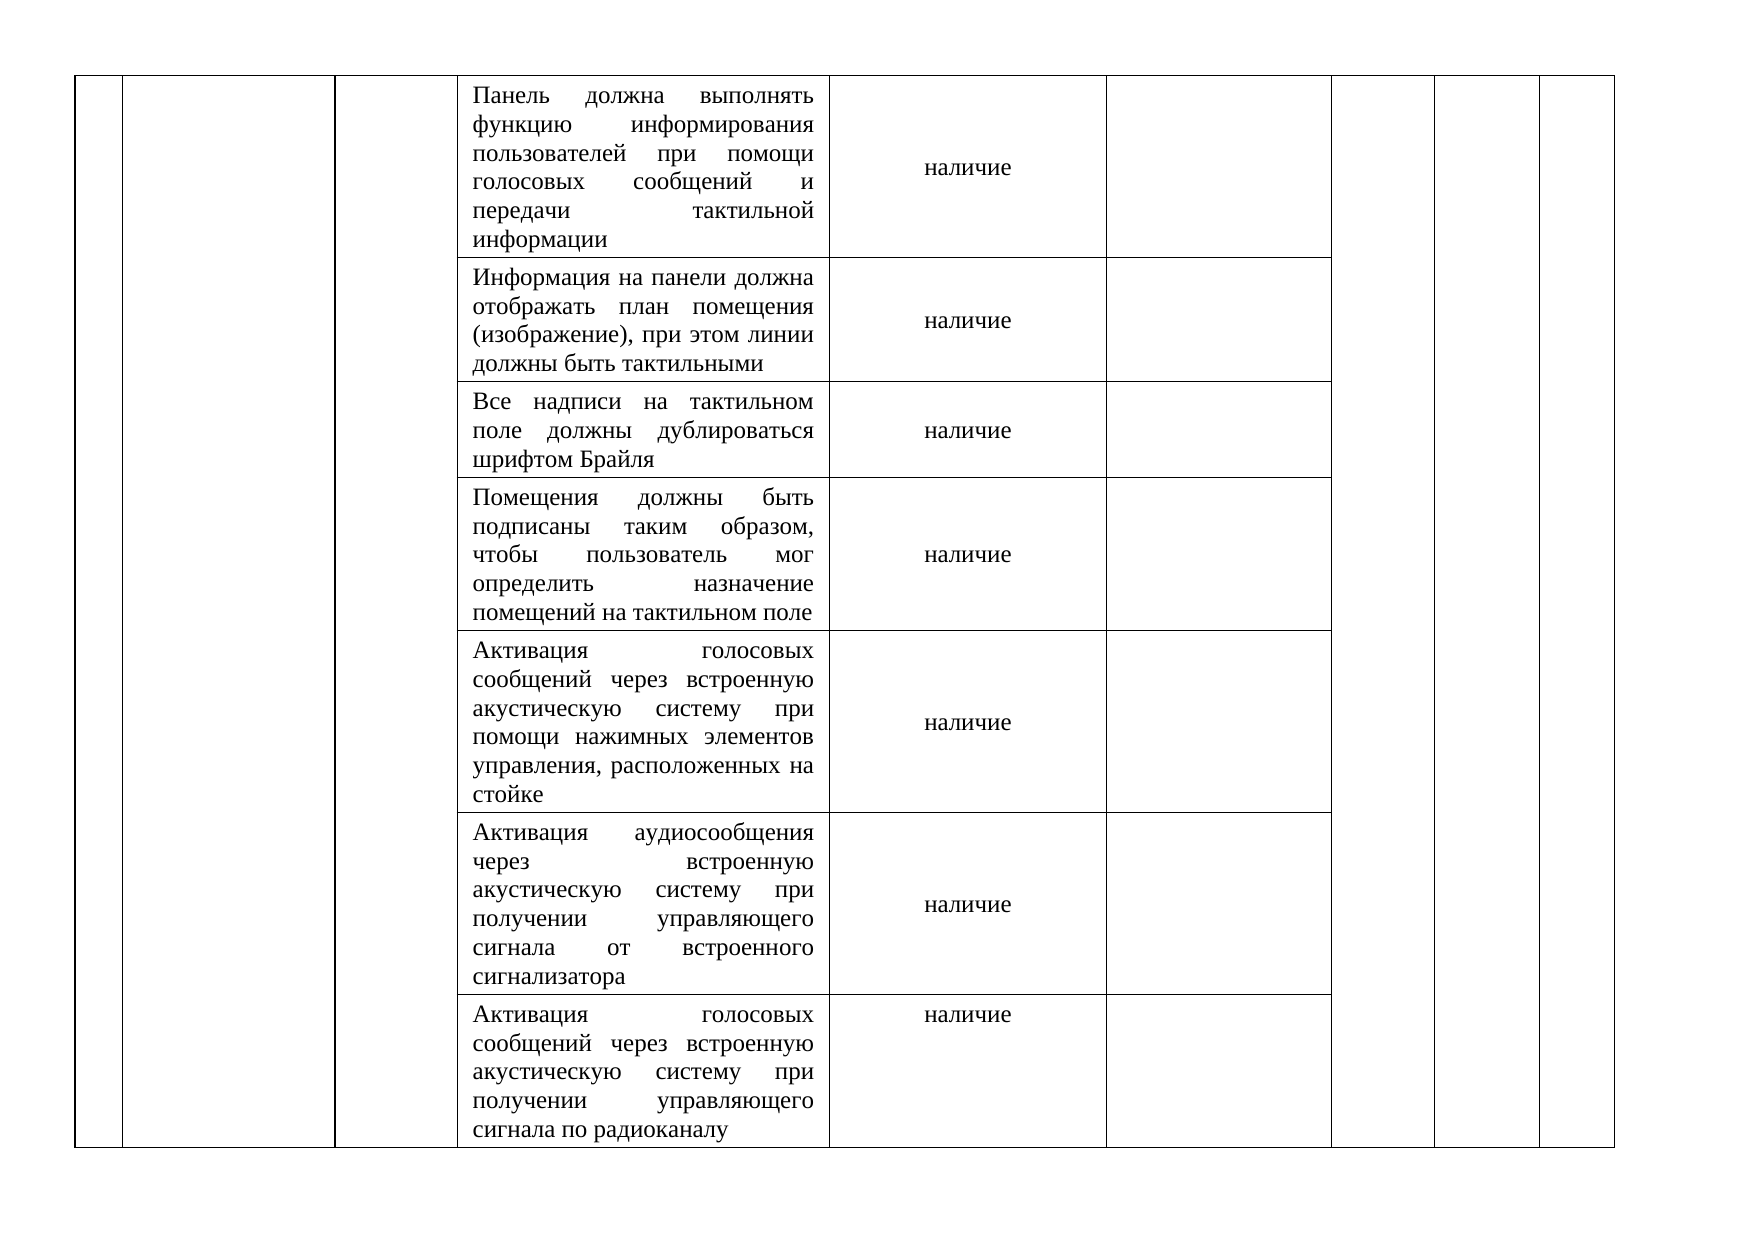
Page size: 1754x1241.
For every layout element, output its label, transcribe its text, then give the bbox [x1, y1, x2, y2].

table_cell наличие [830, 382, 1106, 477]
table_cell [1107, 995, 1331, 1147]
table_cell Активация аудиосообщения через встроенную акустическую систему при получении управляющего сигнала от встроенного сигнализатора [458, 813, 829, 994]
table_cell Все надписи на тактильном поле должны дублироваться шрифтом Брайля [458, 382, 829, 477]
table_cell [1107, 76, 1331, 257]
table_cell Помещения должны быть подписаны таким образом, чтобы пользователь мог определить назначение помещений на тактильном поле [458, 478, 829, 630]
table_cell наличие [830, 258, 1106, 381]
table_cell наличие [830, 631, 1106, 812]
table_cell наличие [830, 995, 1106, 1147]
table_cell Информация на панели должна отображать план помещения (изображение), при этом линии должны быть тактильными [458, 258, 829, 381]
table_cell [1107, 631, 1331, 812]
table_cell наличие [830, 76, 1106, 257]
table_cell Панель должна выполнять функцию информирования пользователей при помощи голосовых сообщений и передачи тактильной информации [458, 76, 829, 257]
table_cell наличие [830, 478, 1106, 630]
table_cell [1107, 258, 1331, 381]
table_cell [1107, 813, 1331, 994]
table_cell [1107, 478, 1331, 630]
table_cell Активация голосовых сообщений через встроенную акустическую систему при помощи нажимных элементов управления, расположенных на стойке [458, 631, 829, 812]
table_cell [1107, 382, 1331, 477]
table_cell Активация голосовых сообщений через встроенную акустическую систему при получении управляющего сигнала по радиоканалу [458, 995, 829, 1147]
table_cell наличие [830, 813, 1106, 994]
